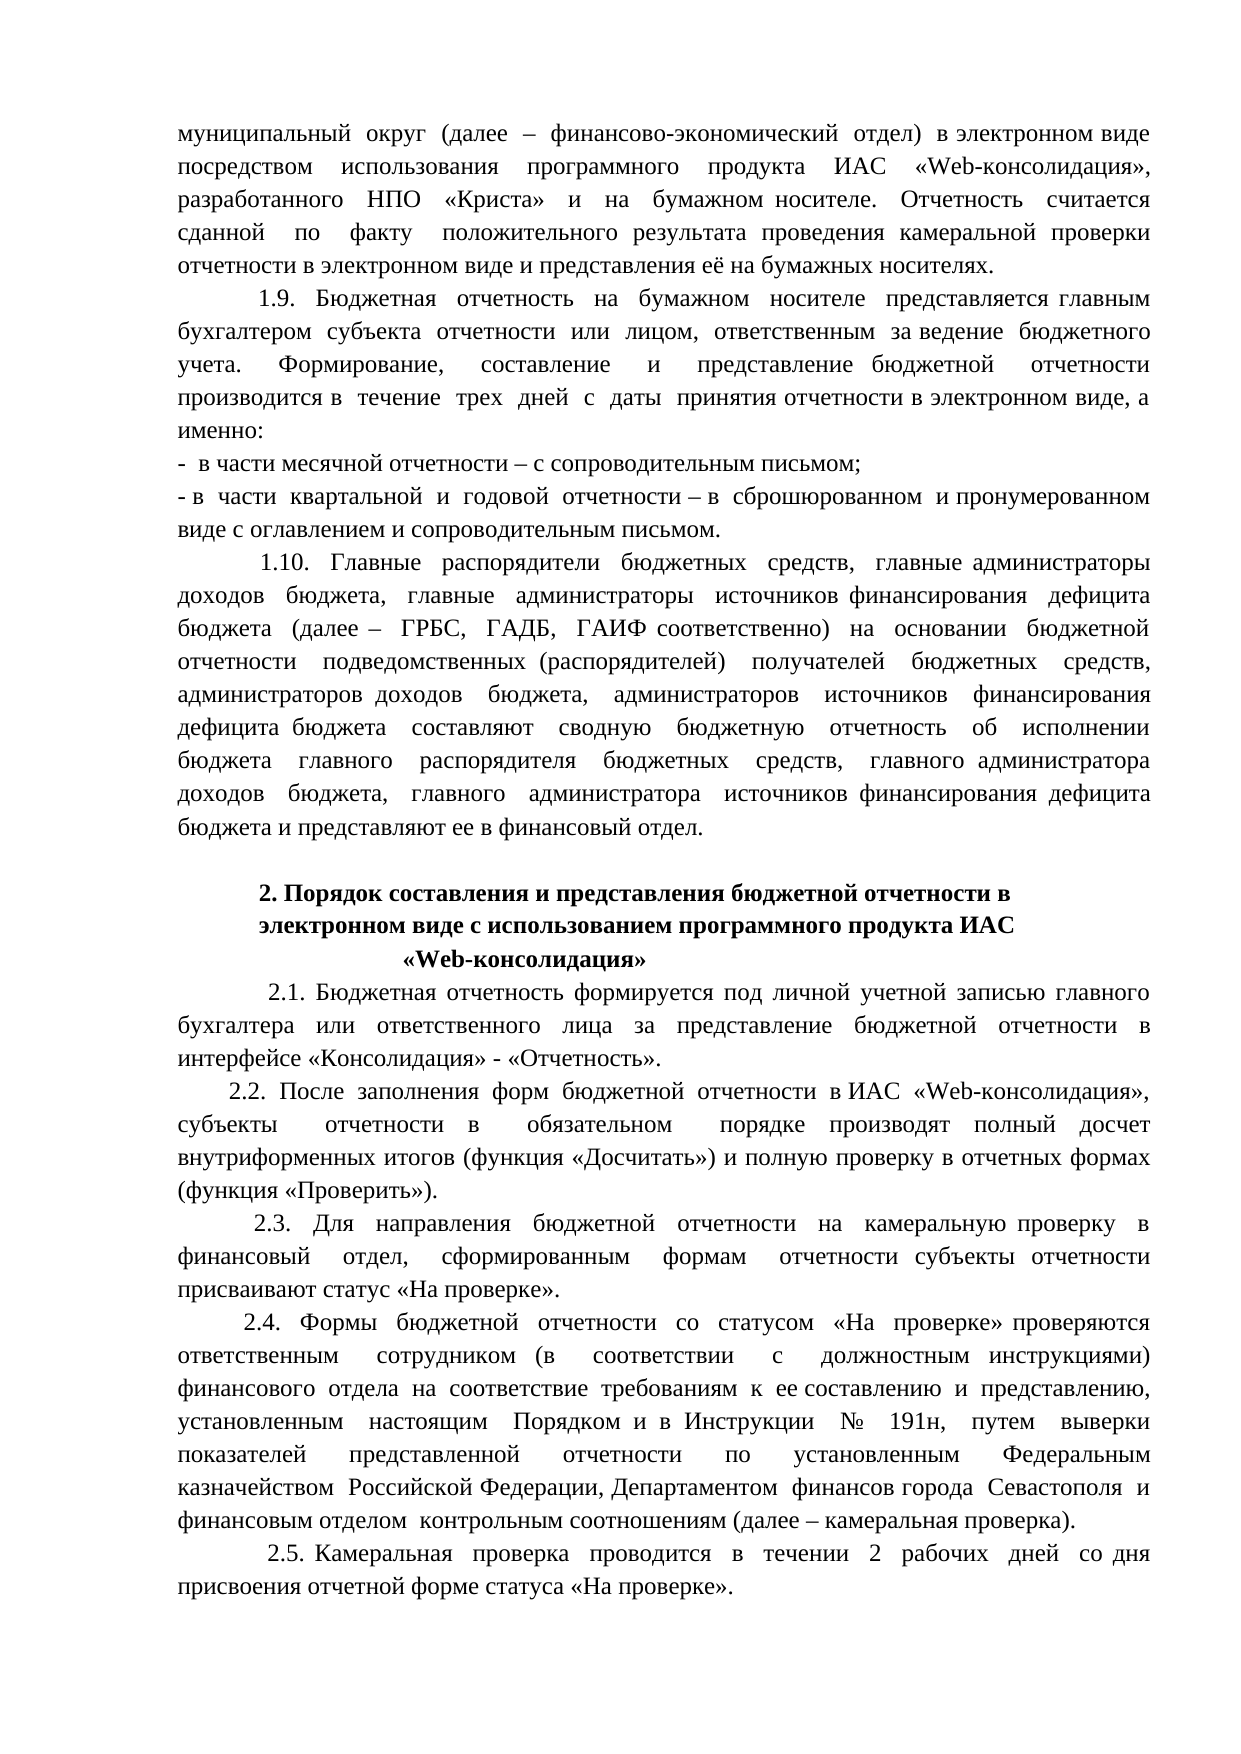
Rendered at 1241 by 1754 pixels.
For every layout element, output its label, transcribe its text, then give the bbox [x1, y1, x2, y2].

text - в части квартальной и годовой отчетности – в сброшюрованном и пронумерованном виде с оглавлением и сопроводительным письмом. [177, 481, 1152, 543]
text 2.3. Для направления бюджетной отчетности на камеральную проверку в финансовый отдел, сформированным формам отчетности субъекты отчетности присваивают статус «На проверке». [177, 1208, 1152, 1303]
text электронном виде с использованием программного продукта ИАС [177, 911, 1152, 939]
text - в части месячной отчетности – с сопроводительным письмом; [177, 448, 1152, 477]
text 2.1. Бюджетная отчетность формируется под личной учетной записью главного бухгалтера или ответственного лица за представление бюджетной отчетности в интерфейсе «Консолидация» - «Отчетность». [177, 977, 1152, 1071]
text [177, 118, 1152, 279]
text 2. Порядок составления и представления бюджетной отчетности в [177, 878, 1152, 906]
text 2.4. Формы бюджетной отчетности со статусом «На проверке» проверяются ответственным сотрудником (в соответствии с должностным инструкциями) финансового отдела на соответствие требованиям к ее составлению и представлению, установленным настоящим Порядком и в Инструкции № 191н, путем выверки показателей представленной отчетности по установленным Федеральным казначейством Российской Федерации, Департаментом финансов города Севастополя и финансовым отделом контрольным соотношениям (далее – камеральная проверка). [177, 1307, 1152, 1534]
text «Web-консолидация» [177, 944, 1152, 972]
text 2.5. Камеральная проверка проводится в течении 2 рабочих дней со дня присвоения отчетной форме статуса «На проверке». [177, 1538, 1152, 1600]
text 2.2. После заполнения форм бюджетной отчетности в ИАС «Web-консолидация», субъекты отчетности в обязательном порядке производят полный досчет внутриформенных итогов (функция «Досчитать») и полную проверку в отчетных формах (функция «Проверить»). [177, 1076, 1152, 1203]
text 1.9. Бюджетная отчетность на бумажном носителе представляется главным бухгалтером субъекта отчетности или лицом, ответственным за ведение бюджетного учета. Формирование, составление и представление бюджетной отчетности производится в течение трех дней с даты принятия отчетности в электронном виде, а именно: [177, 283, 1152, 444]
text 1.10. Главные распорядители бюджетных средств, главные администраторы доходов бюджета, главные администраторы источников финансирования дефицита бюджета (далее – ГРБС, ГАДБ, ГАИФ соответственно) на основании бюджетной отчетности подведомственных (распорядителей) получателей бюджетных средств, администраторов доходов бюджета, администраторов источников финансирования дефицита бюджета составляют сводную бюджетную отчетность об исполнении бюджета главного распорядителя бюджетных средств, главного администратора доходов бюджета, главного администратора источников финансирования дефицита бюджета и представляют ее в финансовый отдел. [177, 547, 1152, 840]
